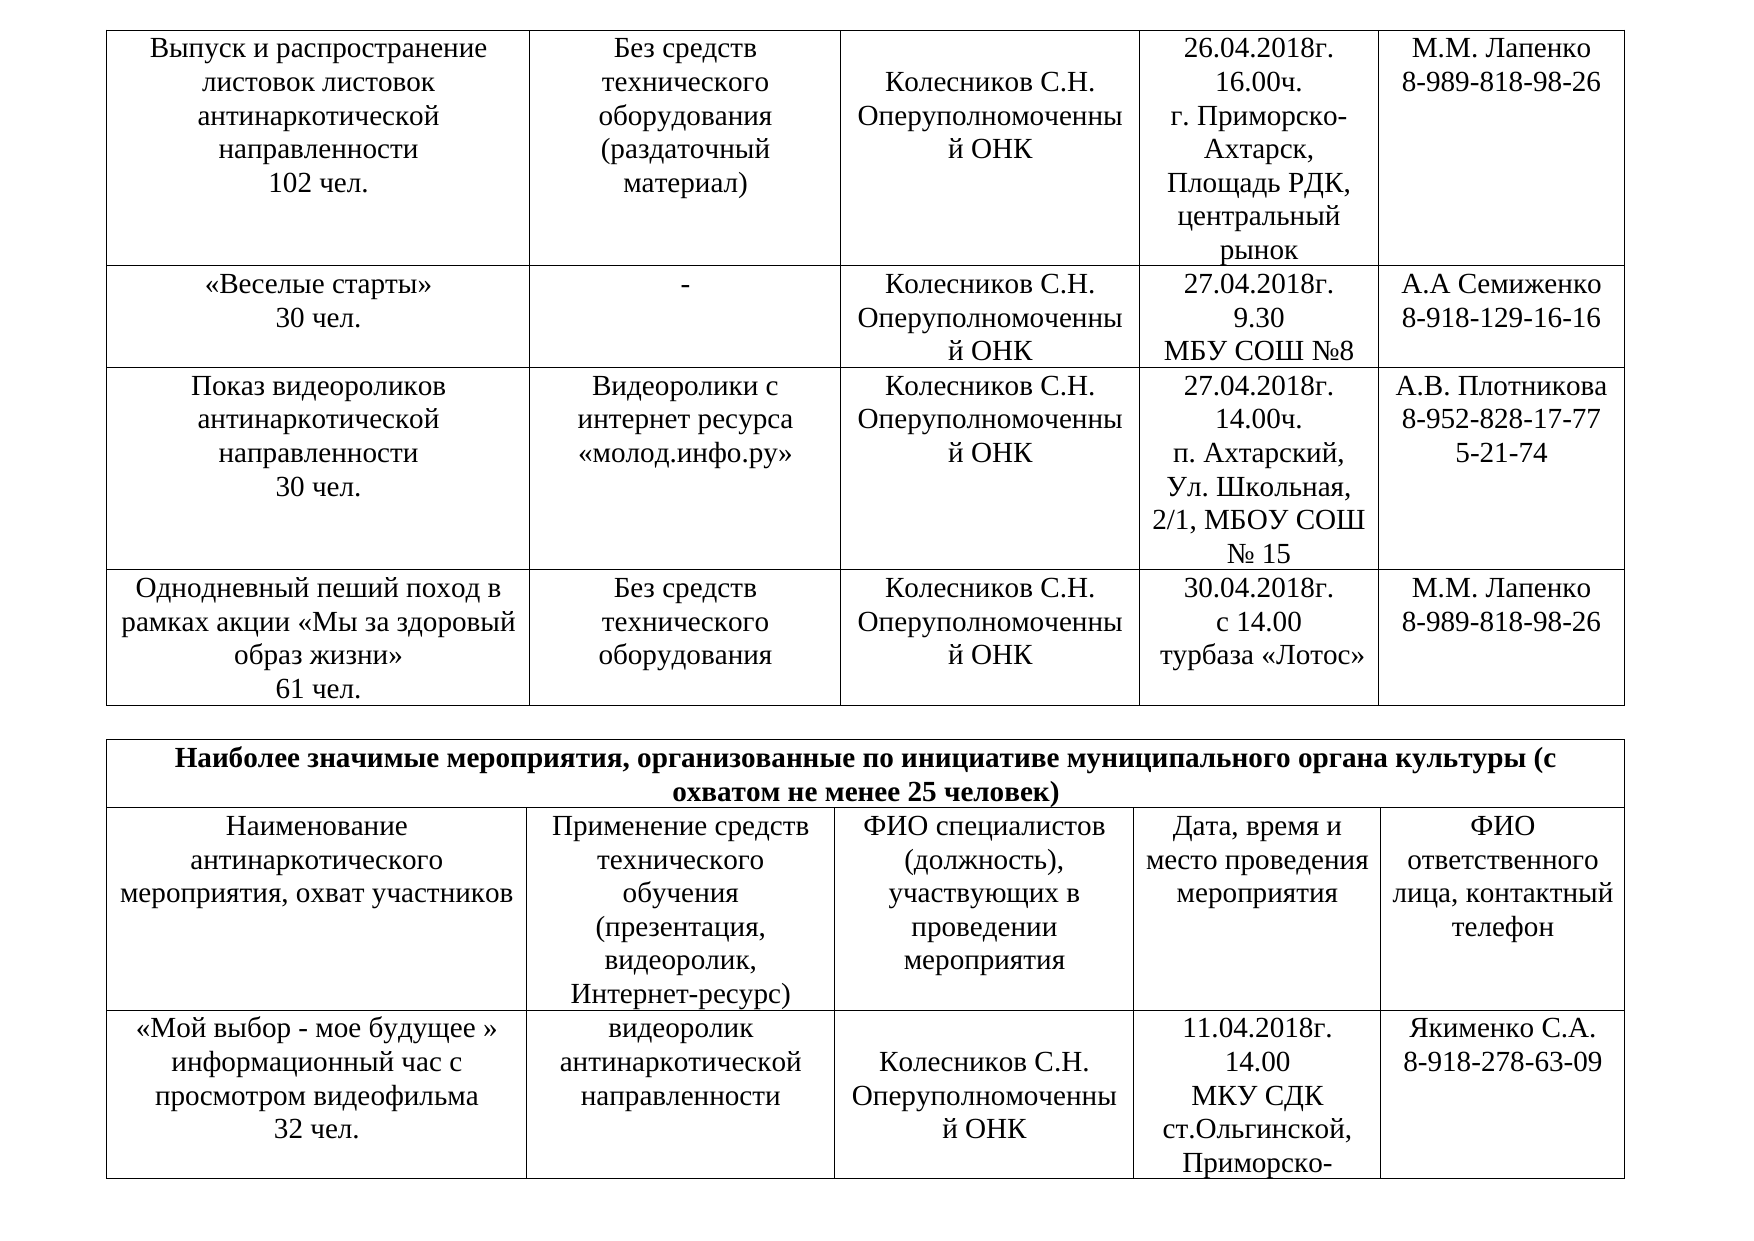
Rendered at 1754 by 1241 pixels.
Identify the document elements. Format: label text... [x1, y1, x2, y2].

table_cell ФИО ответственного лица, контактный телефон [1381, 808, 1624, 1009]
table_cell - [530, 266, 840, 367]
table_cell ФИО специалистов (должность), участвующих в проведении мероприятия [835, 808, 1133, 1009]
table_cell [527, 1011, 834, 1178]
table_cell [841, 31, 1139, 265]
table_cell 30.04.2018г. с 14.00 турбаза «Лотос» [1140, 570, 1378, 704]
table_cell Применение средств технического обучения (презентация, видеоролик, Интернет-ресурс) [527, 808, 834, 1009]
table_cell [1379, 31, 1624, 265]
table_cell Однодневный пеший поход в рамках акции «Мы за здоровый образ жизни» 61 чел. [107, 570, 529, 704]
table_cell 26.04.2018г. 16.00ч. г. Приморско-Ахтарск, Площадь РДК, центральный рынок [1140, 31, 1378, 265]
table_cell Видеоролики с интернет ресурса «молод.инфо.ру» [530, 368, 840, 569]
table_cell Без средств технического оборудования (раздаточный материал) [530, 31, 840, 265]
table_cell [1381, 1011, 1624, 1178]
table_cell Без средств технического оборудования [530, 570, 840, 704]
table_cell 27.04.2018г. 9.30 МБУ СОШ №8 [1140, 266, 1378, 367]
table_cell Колесников С.Н. Оперуполномоченный ОНК [841, 570, 1139, 704]
table_header Наиболее значимые мероприятия, организованные по инициативе муниципального органа культуры (с охватом не менее 25 человек) [107, 740, 1624, 807]
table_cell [835, 1011, 1133, 1178]
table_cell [107, 1011, 526, 1178]
table_cell А.В. Плотникова 8-952-828-17-77 5-21-74 [1379, 368, 1624, 569]
table_cell Колесников С.Н. Оперуполномоченный ОНК [841, 368, 1139, 569]
table_cell А.А Семиженко 8-918-129-16-16 [1379, 266, 1624, 367]
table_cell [1134, 1011, 1380, 1178]
table_cell Колесников С.Н. Оперуполномоченный ОНК [841, 266, 1139, 367]
table_cell Дата, время и место проведения мероприятия [1134, 808, 1380, 1009]
table_cell М.М. Лапенко 8-989-818-98-26 [1379, 570, 1624, 704]
table_cell Показ видеороликов антинаркотической направленности 30 чел. [107, 368, 529, 569]
table_cell Выпуск и распространение листовок листовок антинаркотической направленности 102 чел. [107, 31, 529, 265]
table_cell «Веселые старты» 30 чел. [107, 266, 529, 367]
table_cell Наименование антинаркотического мероприятия, охват участников [107, 808, 526, 1009]
table_cell 27.04.2018г. 14.00ч. п. Ахтарский, Ул. Школьная, 2/1, МБОУ СОШ № 15 [1140, 368, 1378, 569]
